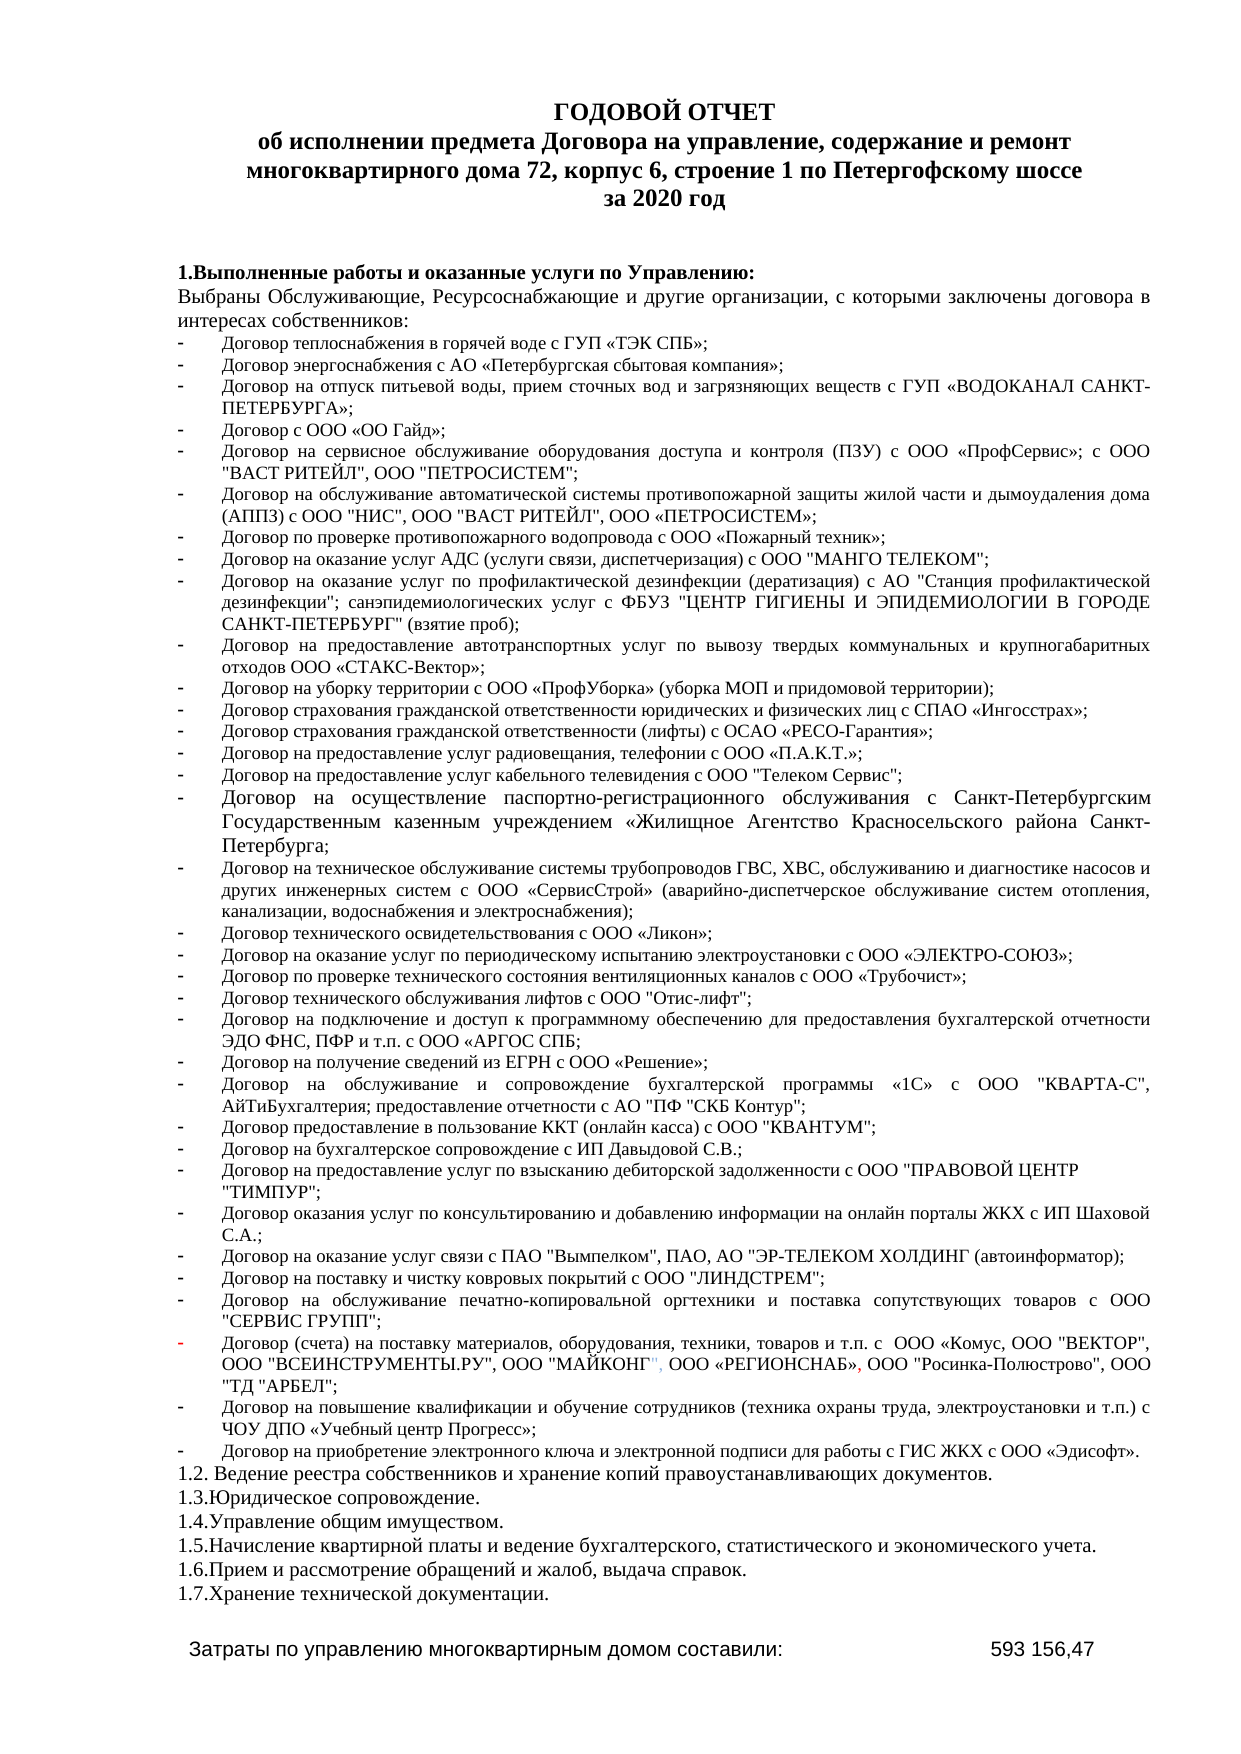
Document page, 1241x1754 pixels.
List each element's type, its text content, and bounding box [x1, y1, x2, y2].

list Договор по проверке технического состояния вентиляционных каналов с ООО «Трубочист»; [177, 965, 1152, 987]
list Договор на сервисное обслуживание оборудования доступа и контроля (ПЗУ) с ООО «ПрофСервис»; с ООО "ВАСТ РИТЕЙЛ", ООО "ПЕТРОСИСТЕМ"; [177, 440, 1152, 483]
list Договор энергоснабжения с АО «Петербургская сбытовая компания»; [177, 354, 1152, 375]
text 1.4.Управление общим имуществом. [177, 1509, 1152, 1533]
list Договор на предоставление услуг по взысканию дебиторской задолженности с ООО "ПРАВОВОЙ ЦЕНТР "ТИМПУР"; [177, 1159, 1152, 1202]
list Договор на предоставление услуг кабельного телевидения с ООО "Телеком Сервис"; [177, 763, 1152, 785]
list Договор на предоставление автотранспортных услуг по вывозу твердых коммунальных и крупногабаритных отходов ООО «СТАКС-Вектор»; [177, 634, 1152, 677]
list Договор на приобретение электронного ключа и электронной подписи для работы с ГИС ЖКХ с ООО «Эдисофт». [177, 1439, 1152, 1461]
list Договор на оказание услуг связи с ПАО "Вымпелком", ПАО, АО "ЭР-ТЕЛЕКОМ ХОЛДИНГ (автоинформатор); [177, 1245, 1152, 1267]
list Договор оказания услуг по консультированию и добавлению информации на онлайн порталы ЖКХ с ИП Шаховой С.А.; [177, 1202, 1152, 1245]
list Договор на обслуживание и сопровождение бухгалтерской программы «1С» с ООО "КВАРТА-С", АйТиБухгалтерия; предоставление отчетности с АО "ПФ "СКБ Контур"; [177, 1073, 1152, 1116]
table_header Затраты по управлению многоквартирным домом составили: [177, 1625, 968, 1661]
list Договор (счета) на поставку материалов, оборудования, техники, товаров и т.п. с ООО «Комус, ООО "ВЕКТОР", ООО "ВСЕИНСТРУМЕНТЫ.РУ", ООО "МАЙКОНГ", ООО «РЕГИОНСНАБ», ООО "Росинка-Полюстрово", ООО "ТД "АРБЕЛ"; [177, 1332, 1152, 1396]
table_header 593 156,47 [968, 1625, 1147, 1661]
list Договор страхования гражданской ответственности юридических и физических лиц с СПАО «Ингосстрах»; [177, 699, 1152, 720]
text 1.6.Прием и рассмотрение обращений и жалоб, выдача справок. [177, 1557, 1152, 1581]
list Договор на отпуск питьевой воды, прием сточных вод и загрязняющих веществ с ГУП «ВОДОКАНАЛ САНКТ-ПЕТЕРБУРГА»; [177, 375, 1152, 418]
list Договор технического обслуживания лифтов с ООО "Отис-лифт"; [177, 987, 1152, 1008]
list Договор предоставление в пользование ККТ (онлайн касса) с ООО "КВАНТУМ"; [177, 1116, 1152, 1138]
list Договор на оказание услуг по профилактической дезинфекции (дератизация) с АО "Станция профилактической дезинфекции"; санэпидемиологических услуг с ФБУЗ "ЦЕНТР ГИГИЕНЫ И ЭПИДЕМИОЛОГИИ В ГОРОДЕ САНКТ-ПЕТЕРБУРГ" (взятие проб); [177, 569, 1152, 634]
text ГОДОВОЙ ОТЧЕТ [177, 97, 1152, 126]
text 1.7.Хранение технической документации. [177, 1581, 1152, 1605]
text об исполнении предмета Договора на управление, содержание и ремонт многоквартирного дома 72, корпус 6, строение 1 по Петергофскому шоссе [177, 126, 1152, 183]
list Договор на повышение квалификации и обучение сотрудников (техника охраны труда, электроустановки и т.п.) с ЧОУ ДПО «Учебный центр Прогресс»; [177, 1396, 1152, 1439]
list Договор страхования гражданской ответственности (лифты) с ОСАО «РЕСО-Гарантия»; [177, 720, 1152, 742]
list Договор технического освидетельствования с ООО «Ликон»; [177, 922, 1152, 943]
list Договор по проверке противопожарного водопровода с ООО «Пожарный техник»; [177, 526, 1152, 548]
list Договор на обслуживание автоматической системы противопожарной защиты жилой части и дымоудаления дома (АППЗ) с ООО "НИС", ООО "ВАСТ РИТЕЙЛ", ООО «ПЕТРОСИСТЕМ»; [177, 483, 1152, 526]
list Договор на предоставление услуг радиовещания, телефонии с ООО «П.А.К.Т.»; [177, 742, 1152, 763]
text 1.3.Юридическое сопровождение. [177, 1485, 1152, 1509]
text Выбраны Обслуживающие, Ресурсоснабжающие и другие организации, с которыми заключены договора в интересах собственников: [177, 284, 1152, 332]
list Договор на уборку территории с ООО «ПрофУборка» (уборка МОП и придомовой территории); [177, 677, 1152, 699]
list Договор на бухгалтерское сопровождение с ИП Давыдовой С.В.; [177, 1138, 1152, 1159]
list Договор теплоснабжения в горячей воде с ГУП «ТЭК СПБ»; [177, 332, 1152, 354]
list Договор с ООО «ОО Гайд»; [177, 418, 1152, 440]
text за 2020 год [177, 183, 1152, 212]
text 1.2. Ведение реестра собственников и хранение копий правоустанавливающих документов. [177, 1461, 1152, 1485]
list Договор на техническое обслуживание системы трубопроводов ГВС, ХВС, обслуживанию и диагностике насосов и других инженерных систем с ООО «СервисСтрой» (аварийно-диспетчерское обслуживание систем отопления, канализации, водоснабжения и электроснабжения); [177, 857, 1152, 922]
list Договор на поставку и чистку ковровых покрытий с ООО "ЛИНДСТРЕМ"; [177, 1267, 1152, 1288]
list Договор на оказание услуг АДС (услуги связи, диспетчеризация) с ООО "МАНГО ТЕЛЕКОМ"; [177, 548, 1152, 569]
list Договор на обслуживание печатно-копировальной оргтехники и поставка сопутствующих товаров с ООО "СЕРВИС ГРУПП"; [177, 1288, 1152, 1332]
list Договор на подключение и доступ к программному обеспечению для предоставления бухгалтерской отчетности ЭДО ФНС, ПФР и т.п. с ООО «АРГОС СПБ; [177, 1008, 1152, 1051]
list Договор на оказание услуг по периодическому испытанию электроустановки с ООО «ЭЛЕКТРО-СОЮЗ»; [177, 943, 1152, 965]
list Договор на получение сведений из ЕГРН с ООО «Решение»; [177, 1051, 1152, 1073]
list Договор на осуществление паспортно-регистрационного обслуживания с Санкт-Петербургским Государственным казенным учреждением «Жилищное Агентство Красносельского района Санкт-Петербурга; [177, 785, 1152, 857]
text 1.5.Начисление квартирной платы и ведение бухгалтерского, статистического и экономического учета. [177, 1533, 1152, 1557]
text 1.Выполненные работы и оказанные услуги по Управлению: [177, 260, 1152, 284]
